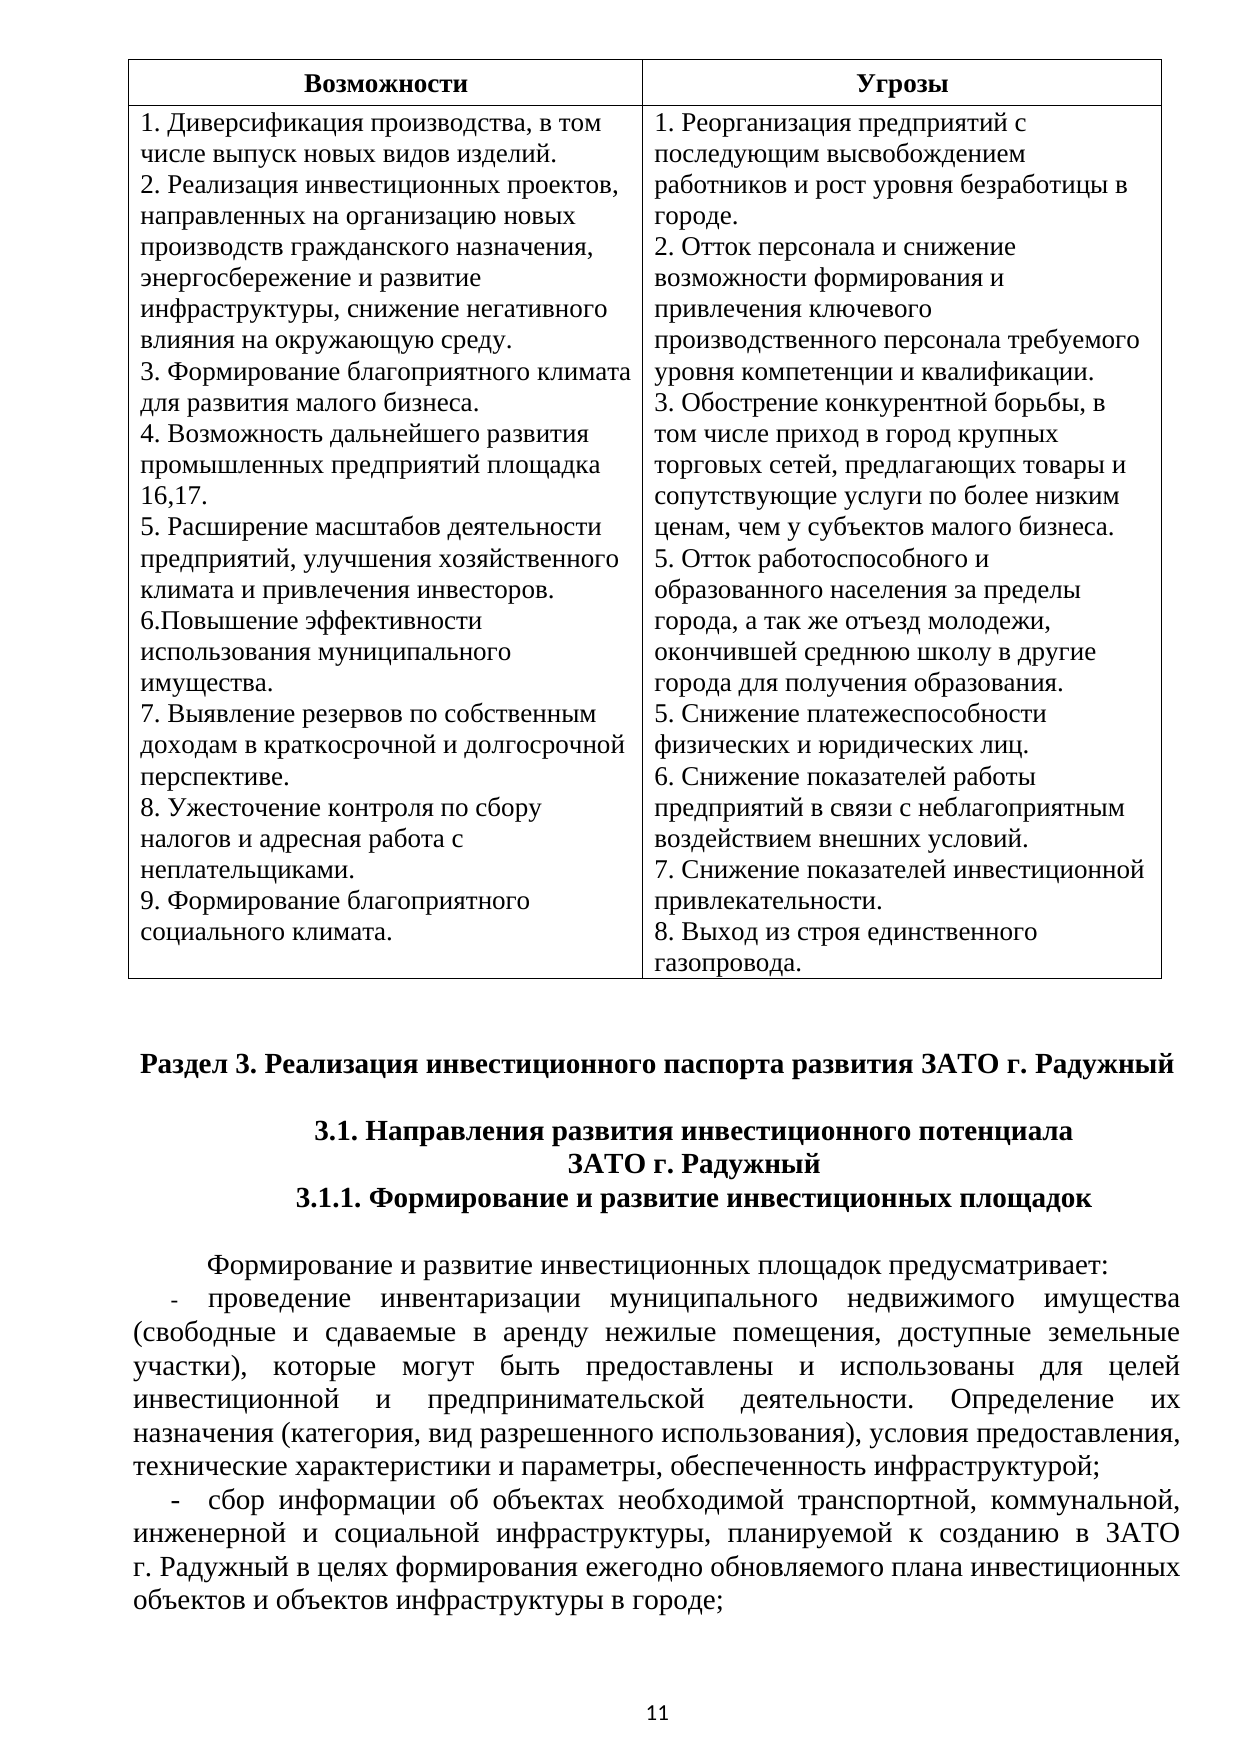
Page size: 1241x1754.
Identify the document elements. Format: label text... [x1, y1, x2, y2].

text Раздел 3. Реализация инвестиционного паспорта развития ЗАТО г. Радужный [133, 1046, 1181, 1079]
text ЗАТО г. Радужный [133, 1146, 1181, 1180]
table_cell 1. Реорганизация предприятий с последующим высвобождением работников и рост уровня безработицы в городе. 2. Отток персонала и снижение возможности формирования и привлечения ключевого производственного персонала требуемого уровня компетенции и квалификации. 3. Обострение конкурентной борьбы, в том числе приход в город крупных торговых сетей, предлагающих товары и сопутствующие услуги по более низким ценам, чем у субъектов малого бизнеса. 5. Отток работоспособного и образованного населения за пределы города, а так же отъезд молодежи, окончившей среднюю школу в другие города для получения образования. 5. Снижение платежеспособности физических и юридических лиц. 6. Снижение показателей работы предприятий в связи с неблагоприятным воздействием внешних условий. 7. Снижение показателей инвестиционной привлекательности. 8. Выход из строя единственного газопровода. [643, 106, 1161, 978]
table_cell Угрозы [643, 60, 1161, 104]
text 3.1. Направления развития инвестиционного потенциала [133, 1113, 1181, 1146]
table_cell 1. Диверсификация производства, в том числе выпуск новых видов изделий. 2. Реализация инвестиционных проектов, направленных на организацию новых производств гражданского назначения, энергосбережение и развитие инфраструктуры, снижение негативного влияния на окружающую среду. 3. Формирование благоприятного климата для развития малого бизнеса. 4. Возможность дальнейшего развития промышленных предприятий площадка 16,17. 5. Расширение масштабов деятельности предприятий, улучшения хозяйственного климата и привлечения инвесторов. 6.Повышение эффективности использования муниципального имущества. 7. Выявление резервов по собственным доходам в краткосрочной и долгосрочной перспективе. 8. Ужесточение контроля по сбору налогов и адресная работа с неплательщиками. 9. Формирование благоприятного социального климата. [129, 106, 642, 978]
list сбор информации об объектах необходимой транспортной, коммунальной, инженерной и социальной инфраструктуры, планируемой к созданию в ЗАТО г. Радужный в целях формирования ежегодно обновляемого плана инвестиционных объектов и объектов инфраструктуры в городе; [133, 1482, 1181, 1616]
table_cell Возможности [129, 60, 642, 104]
text Формирование и развитие инвестиционных площадок предусматривает: [133, 1247, 1181, 1281]
text 3.1.1. Формирование и развитие инвестиционных площадок [133, 1180, 1181, 1213]
list проведение инвентаризации муниципального недвижимого имущества (свободные и сдаваемые в аренду нежилые помещения, доступные земельные участки), которые могут быть предоставлены и использованы для целей инвестиционной и предпринимательской деятельности. Определение их назначения (категория, вид разрешенного использования), условия предоставления, технические характеристики и параметры, обеспеченность инфраструктурой; [133, 1281, 1181, 1482]
